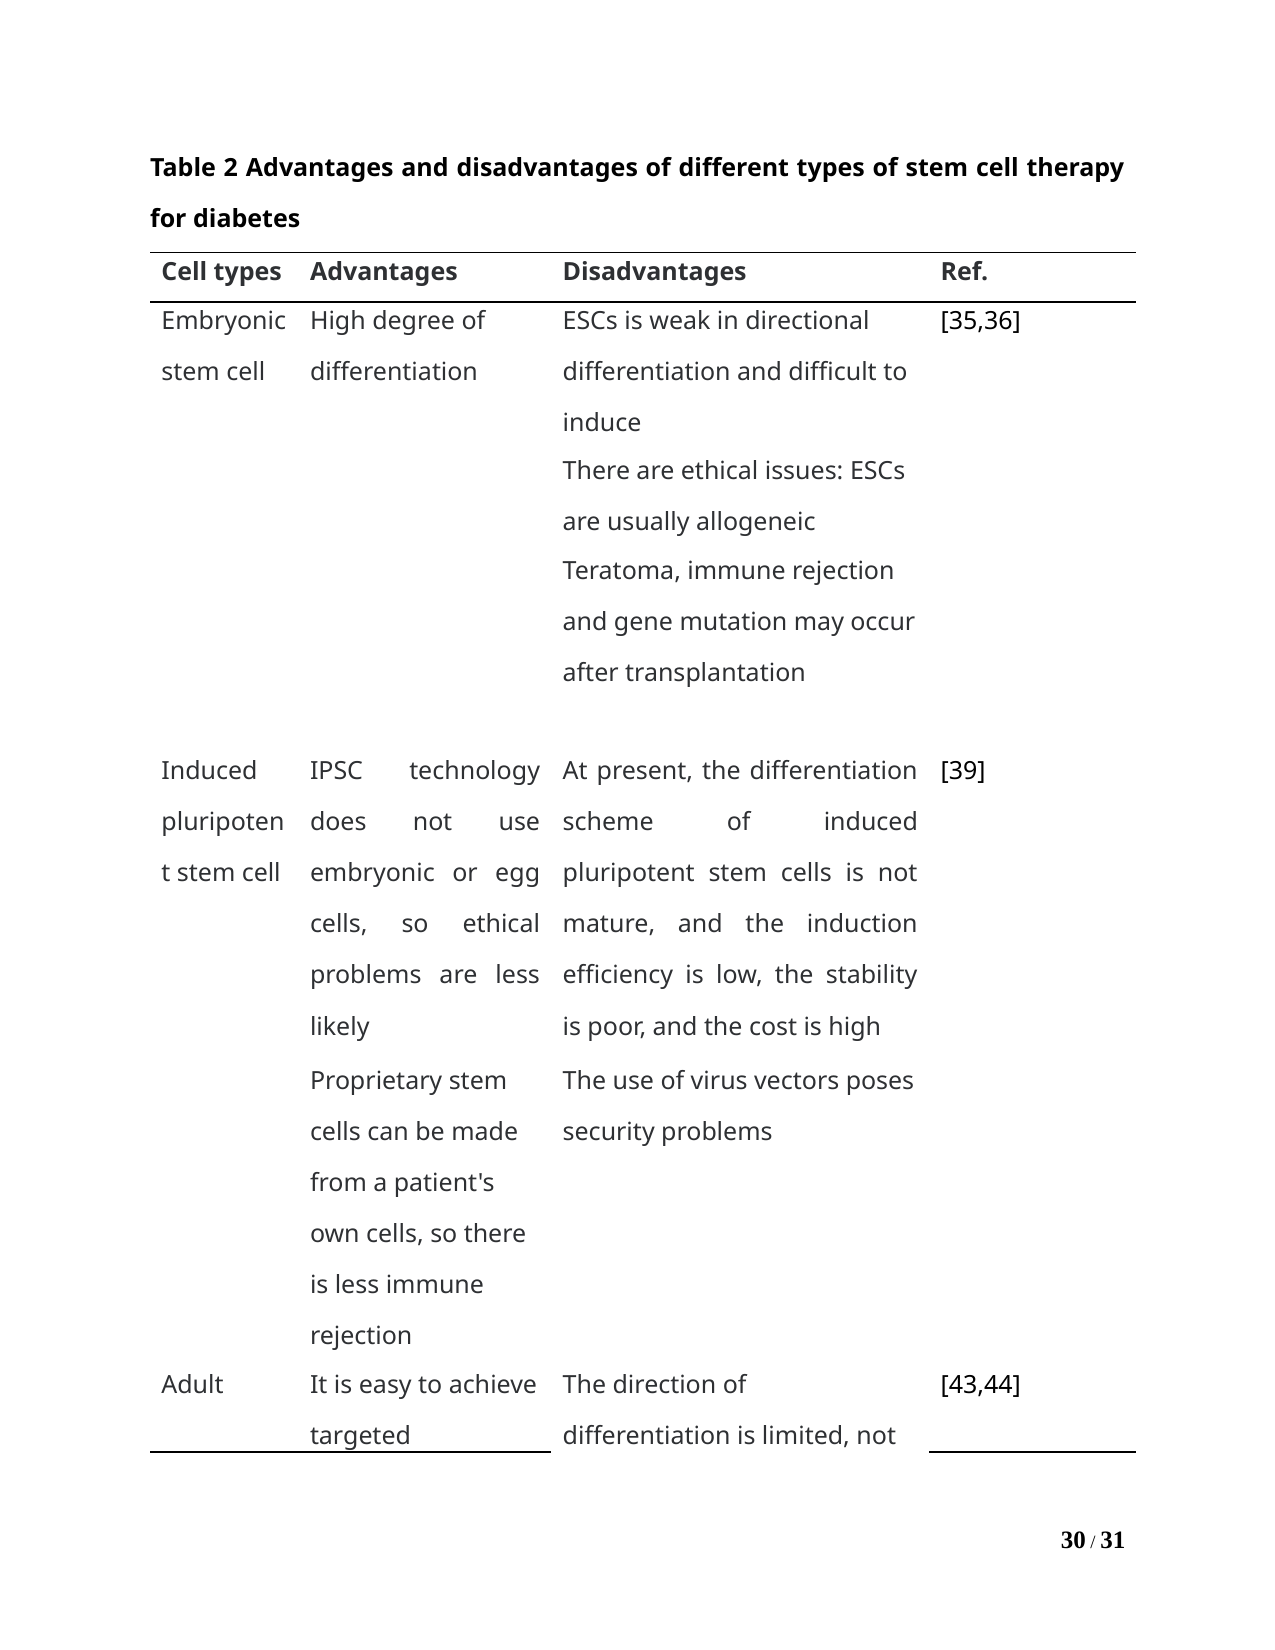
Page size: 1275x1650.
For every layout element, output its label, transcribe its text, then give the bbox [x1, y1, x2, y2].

table_cell At present, the differentiation scheme of induced pluripotent stem cells is not mature, and the induction efficiency is low, the stability is poor, and the cost is high [551, 753, 929, 1063]
table_cell [43,44] [929, 1366, 1136, 1451]
table_cell [35,36] [929, 303, 1136, 753]
table_cell IPSC technology does not use embryonic or egg cells, so ethical problems are less likely [299, 753, 551, 1063]
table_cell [551, 1366, 929, 1451]
table_cell Teratoma, immune rejection and gene mutation may occur after transplantation [551, 552, 929, 753]
table_cell Embryonic stem cell [150, 303, 298, 753]
table_header Cell types [150, 253, 298, 301]
table_cell Proprietary stem cells can be made from a patient's own cells, so there is less immune rejection [299, 1063, 551, 1366]
text Table 2 Advantages and disadvantages of different types of stem cell therapy for diabetes [150, 150, 1125, 235]
table_cell There are ethical issues: ESCs are usually allogeneic [551, 453, 929, 552]
table_cell [39] [929, 753, 1136, 1366]
table_cell High degree of differentiation [299, 303, 551, 753]
table_cell The use of virus vectors poses security problems [551, 1063, 929, 1366]
table_header Ref. [929, 253, 1136, 301]
table_cell Induced pluripotent stem cell [150, 753, 298, 1366]
table_header Disadvantages [551, 253, 929, 301]
table_cell ESCs is weak in directional differentiation and difficult to induce [551, 303, 929, 453]
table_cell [299, 1366, 551, 1451]
table_header Advantages [299, 253, 551, 301]
table_cell Adult stem cell [150, 1366, 298, 1451]
